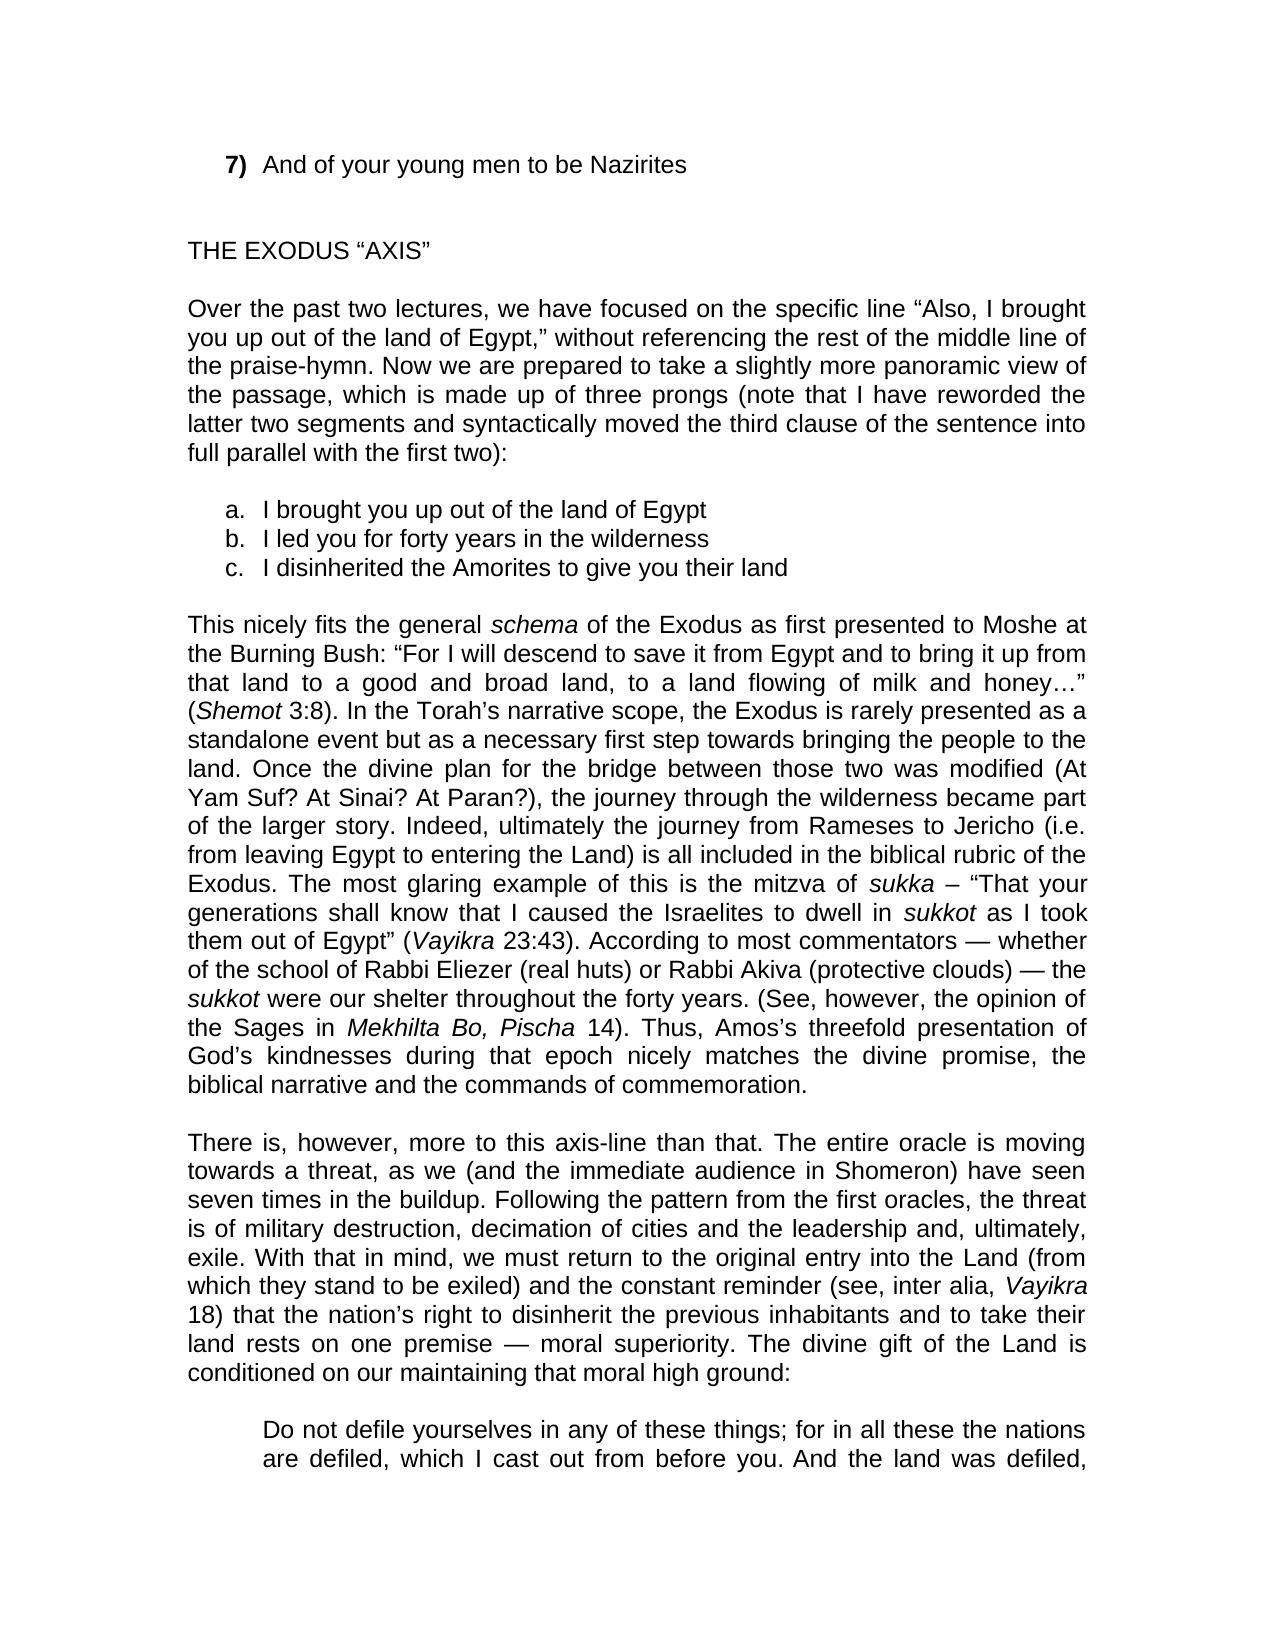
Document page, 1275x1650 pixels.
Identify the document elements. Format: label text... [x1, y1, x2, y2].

text Over the past two lectures, we have focused on the specific line “Also, I brought you up out of the land of Egypt,” without referencing the rest of the middle line of the praise-hymn. Now we are prepared to take a slightly more panoramic view of the passage, which is made up of three prongs (note that I have reworded the latter two segments and syntactically moved the third clause of the sentence into full parallel with the first two): [187, 294, 1088, 466]
list I brought you up out of the land of Egypt [225, 495, 1088, 524]
text This nicely fits the general schema of the Exodus as first presented to Moshe at the Burning Bush: “For I will descend to save it from Egypt and to bring it up from that land to a good and broad land, to a land flowing of milk and honey…” (Shemot 3:8). In the Torah’s narrative scope, the Exodus is rarely presented as a standalone event but as a necessary first step towards bringing the people to the land. Once the divine plan for the bridge between those two was modified (At Yam Suf? At Sinai? At Paran?), the journey through the wilderness became part of the larger story. Indeed, ultimately the journey from Rameses to Jericho (i.e. from leaving Egypt to entering the Land) is all included in the biblical rubric of the Exodus. The most glaring example of this is the mitzva of sukka – “That your generations shall know that I caused the Israelites to dwell in sukkot as I took them out of Egypt” (Vayikra 23:43). According to most commentators — whether of the school of Rabbi Eliezer (real huts) or Rabbi Akiva (protective clouds) — the sukkot were our shelter throughout the forty years. (See, however, the opinion of the Sages in Mekhilta Bo, Pischa 14). Thus, Amos’s threefold presentation of God’s kindnesses during that epoch nicely matches the divine promise, the biblical narrative and the commands of commemoration. [187, 610, 1088, 1099]
list I led you for forty years in the wilderness [225, 524, 1088, 552]
list I disinherited the Amorites to give you their land [225, 552, 1088, 581]
text THE EXODUS “AXIS” [187, 236, 1088, 265]
list And of your young men to be Nazirites [225, 150, 1088, 179]
text There is, however, more to this axis-line than that. The entire oracle is moving towards a threat, as we (and the immediate audience in Shomeron) have seen seven times in the buildup. Following the pattern from the first oracles, the threat is of military destruction, decimation of cities and the leadership and, ultimately, exile. With that in mind, we must return to the original entry into the Land (from which they stand to be exiled) and the constant reminder (see, inter alia, Vayikra 18) that the nation’s right to disinherit the previous inhabitants and to take their land rests on one premise — moral superiority. The divine gift of the Land is conditioned on our maintaining that moral high ground: [187, 1127, 1088, 1386]
